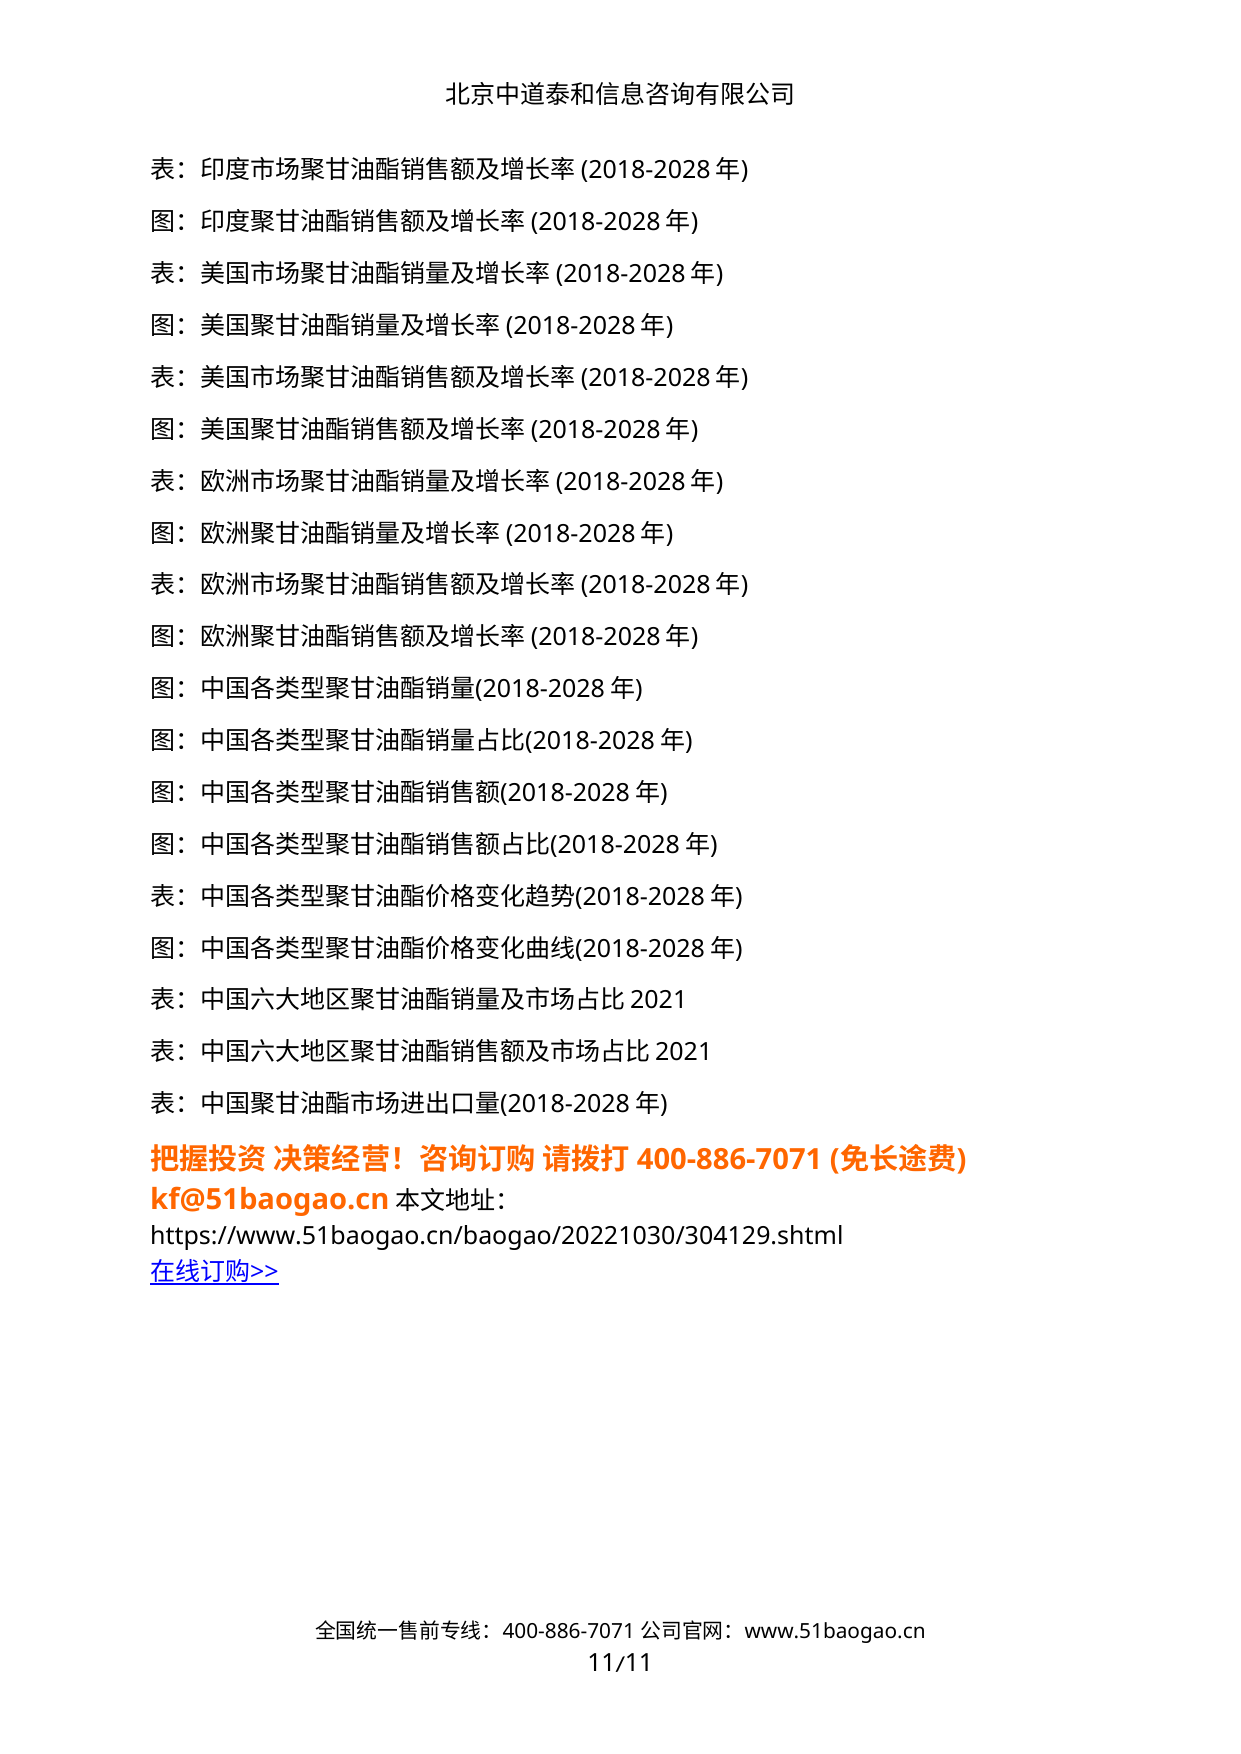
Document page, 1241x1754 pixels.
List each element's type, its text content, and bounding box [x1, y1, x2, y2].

text 表：中国聚甘油酯市场进出口量(2018-2028年) [150, 1084, 1090, 1120]
text 图：中国各类型聚甘油酯销售额(2018-2028年) [150, 772, 1090, 809]
text 表：美国市场聚甘油酯销售额及增长率 (2018-2028年) [150, 357, 1090, 394]
text 图：中国各类型聚甘油酯销售额占比(2018-2028年) [150, 824, 1090, 861]
text 表：中国各类型聚甘油酯价格变化趋势(2018-2028年) [150, 876, 1090, 912]
text 表：欧洲市场聚甘油酯销量及增长率 (2018-2028年) [150, 461, 1090, 497]
text 图：印度聚甘油酯销售额及增长率 (2018-2028年) [150, 202, 1090, 238]
text 图：中国各类型聚甘油酯销量占比(2018-2028年) [150, 721, 1090, 757]
text 表：美国市场聚甘油酯销量及增长率 (2018-2028年) [150, 254, 1090, 290]
text 图：中国各类型聚甘油酯价格变化曲线(2018-2028年) [150, 928, 1090, 964]
text 表：中国六大地区聚甘油酯销量及市场占比2021 [150, 980, 1090, 1016]
text 在线订购>> [150, 1252, 1090, 1288]
text 图：中国各类型聚甘油酯销量(2018-2028年) [150, 669, 1090, 705]
text 图：美国聚甘油酯销量及增长率 (2018-2028年) [150, 306, 1090, 342]
text 图：欧洲聚甘油酯销量及增长率 (2018-2028年) [150, 513, 1090, 549]
text 把握投资 决策经营！咨询订购 请拨打 400-886-7071 (免长途费) kf@51baogao.cn本文地址：https://www.51baogao.cn/baogao/20221030/304129.shtml [150, 1136, 1090, 1252]
text 图：欧洲聚甘油酯销售额及增长率 (2018-2028年) [150, 617, 1090, 653]
text 图：美国聚甘油酯销售额及增长率 (2018-2028年) [150, 409, 1090, 446]
text 表：欧洲市场聚甘油酯销售额及增长率 (2018-2028年) [150, 565, 1090, 601]
text 表：印度市场聚甘油酯销售额及增长率 (2018-2028年) [150, 150, 1090, 186]
text 表：中国六大地区聚甘油酯销售额及市场占比2021 [150, 1032, 1090, 1068]
